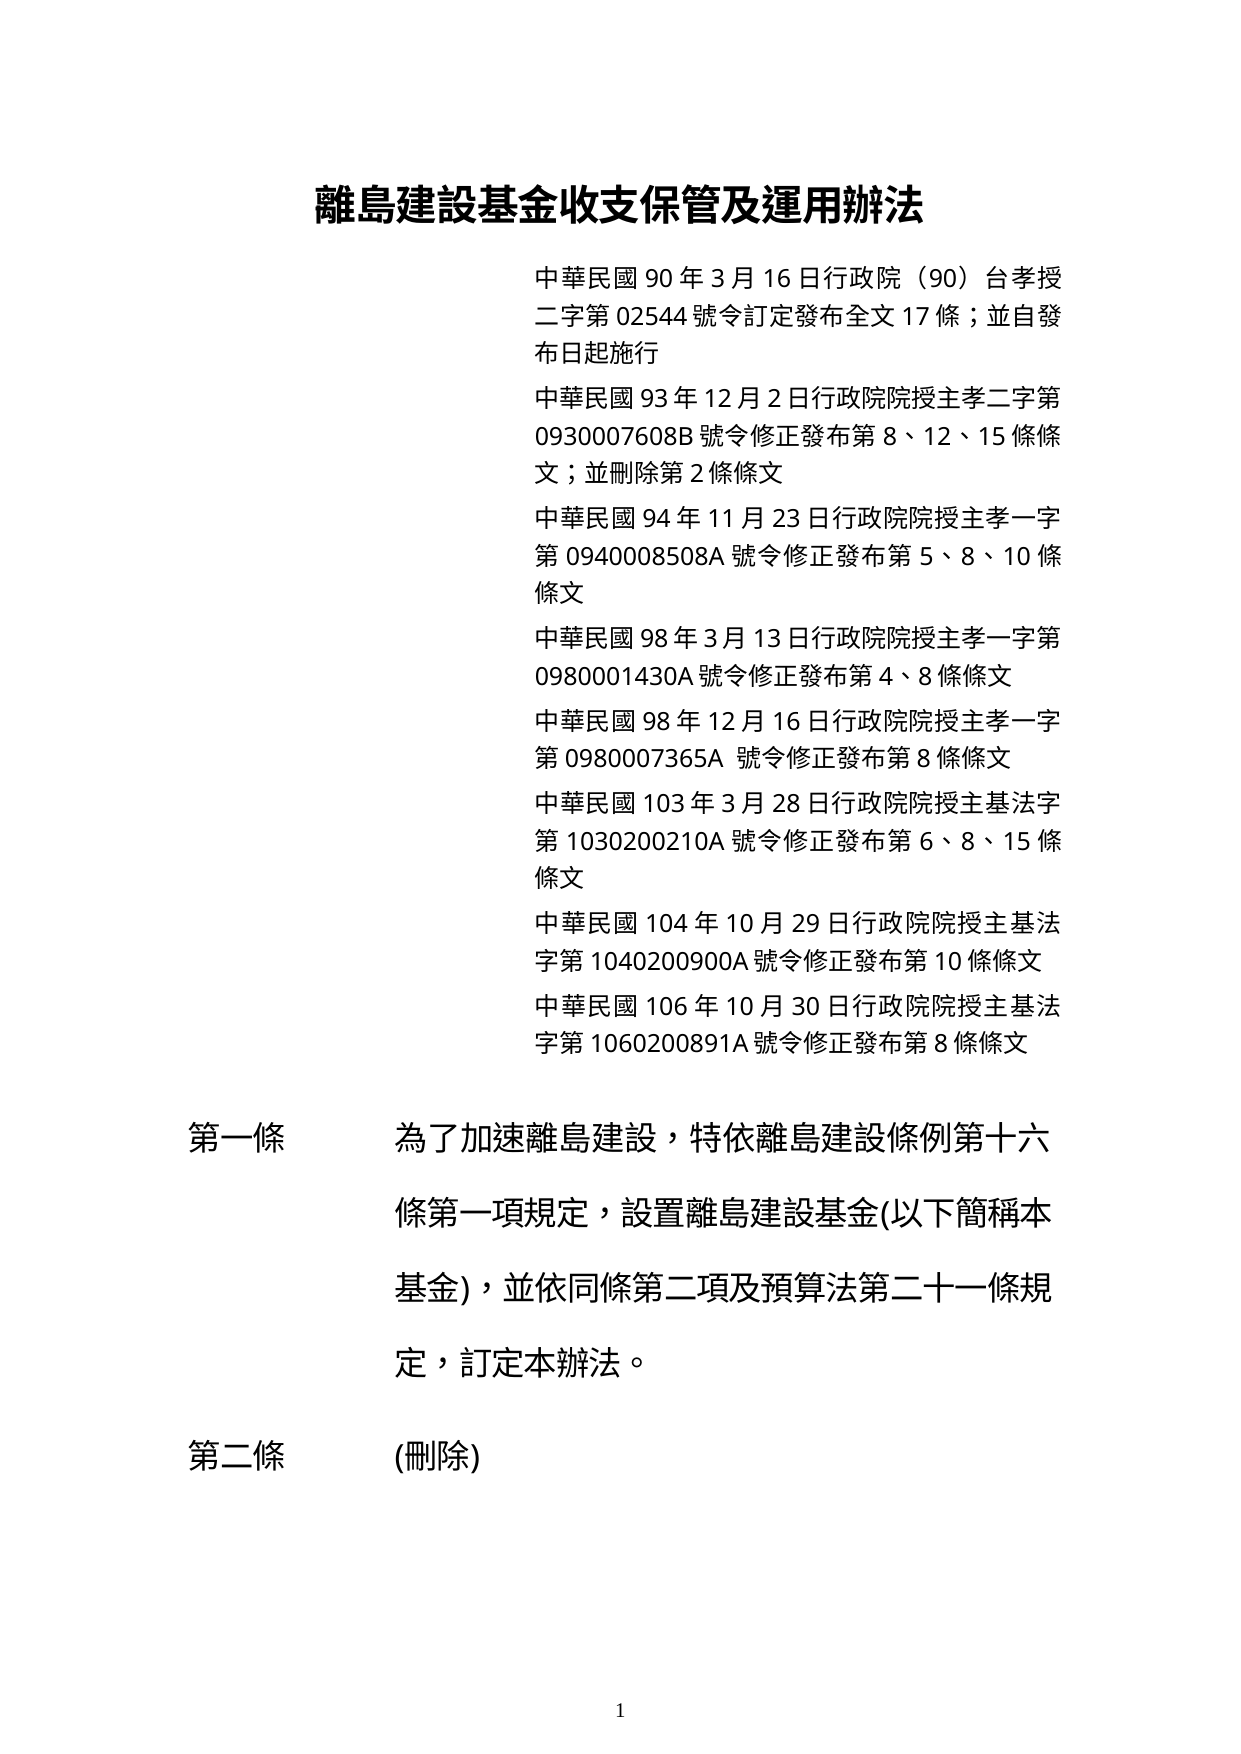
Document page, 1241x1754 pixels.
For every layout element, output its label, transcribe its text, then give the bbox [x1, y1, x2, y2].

text 離島建設基金收支保管及運用辦法 [187, 164, 1053, 239]
text 中華民國90年3月16日行政院（90）台孝授二字第02544號令訂定發布全文17條；並自發布日起施行 [534, 258, 1062, 371]
text 中華民國93年12月2日行政院院授主孝二字第0930007608B號令修正發布第8、12、15條條文；並刪除第2條條文 [534, 378, 1062, 491]
text 中華民國106年10月30日行政院院授主基法字第1060200891A號令修正發布第8條條文 [534, 986, 1062, 1061]
text 中華民國98年12月16日行政院院授主孝一字第0980007365A 號令修正發布第8條條文 [534, 701, 1062, 776]
text 中華民國103年3月28日行政院院授主基法字第1030200210A號令修正發布第6、8、15條條文 [534, 783, 1062, 896]
text 第二條 (刪除) [187, 1417, 1053, 1492]
text 中華民國104年10月29日行政院院授主基法字第1040200900A號令修正發布第10條條文 [534, 903, 1062, 978]
text 中華民國94年11月23日行政院院授主孝一字第0940008508A號令修正發布第5、8、10條條文 [534, 498, 1062, 611]
text 中華民國98年3月13日行政院院授主孝一字第0980001430A號令修正發布第4、8條條文 [534, 618, 1062, 693]
text 第一條 為了加速離島建設，特依離島建設條例第十六條第一項規定，設置離島建設基金(以下簡稱本基金)，並依同條第二項及預算法第二十一條規定，訂定本辦法。 [187, 1098, 1053, 1398]
